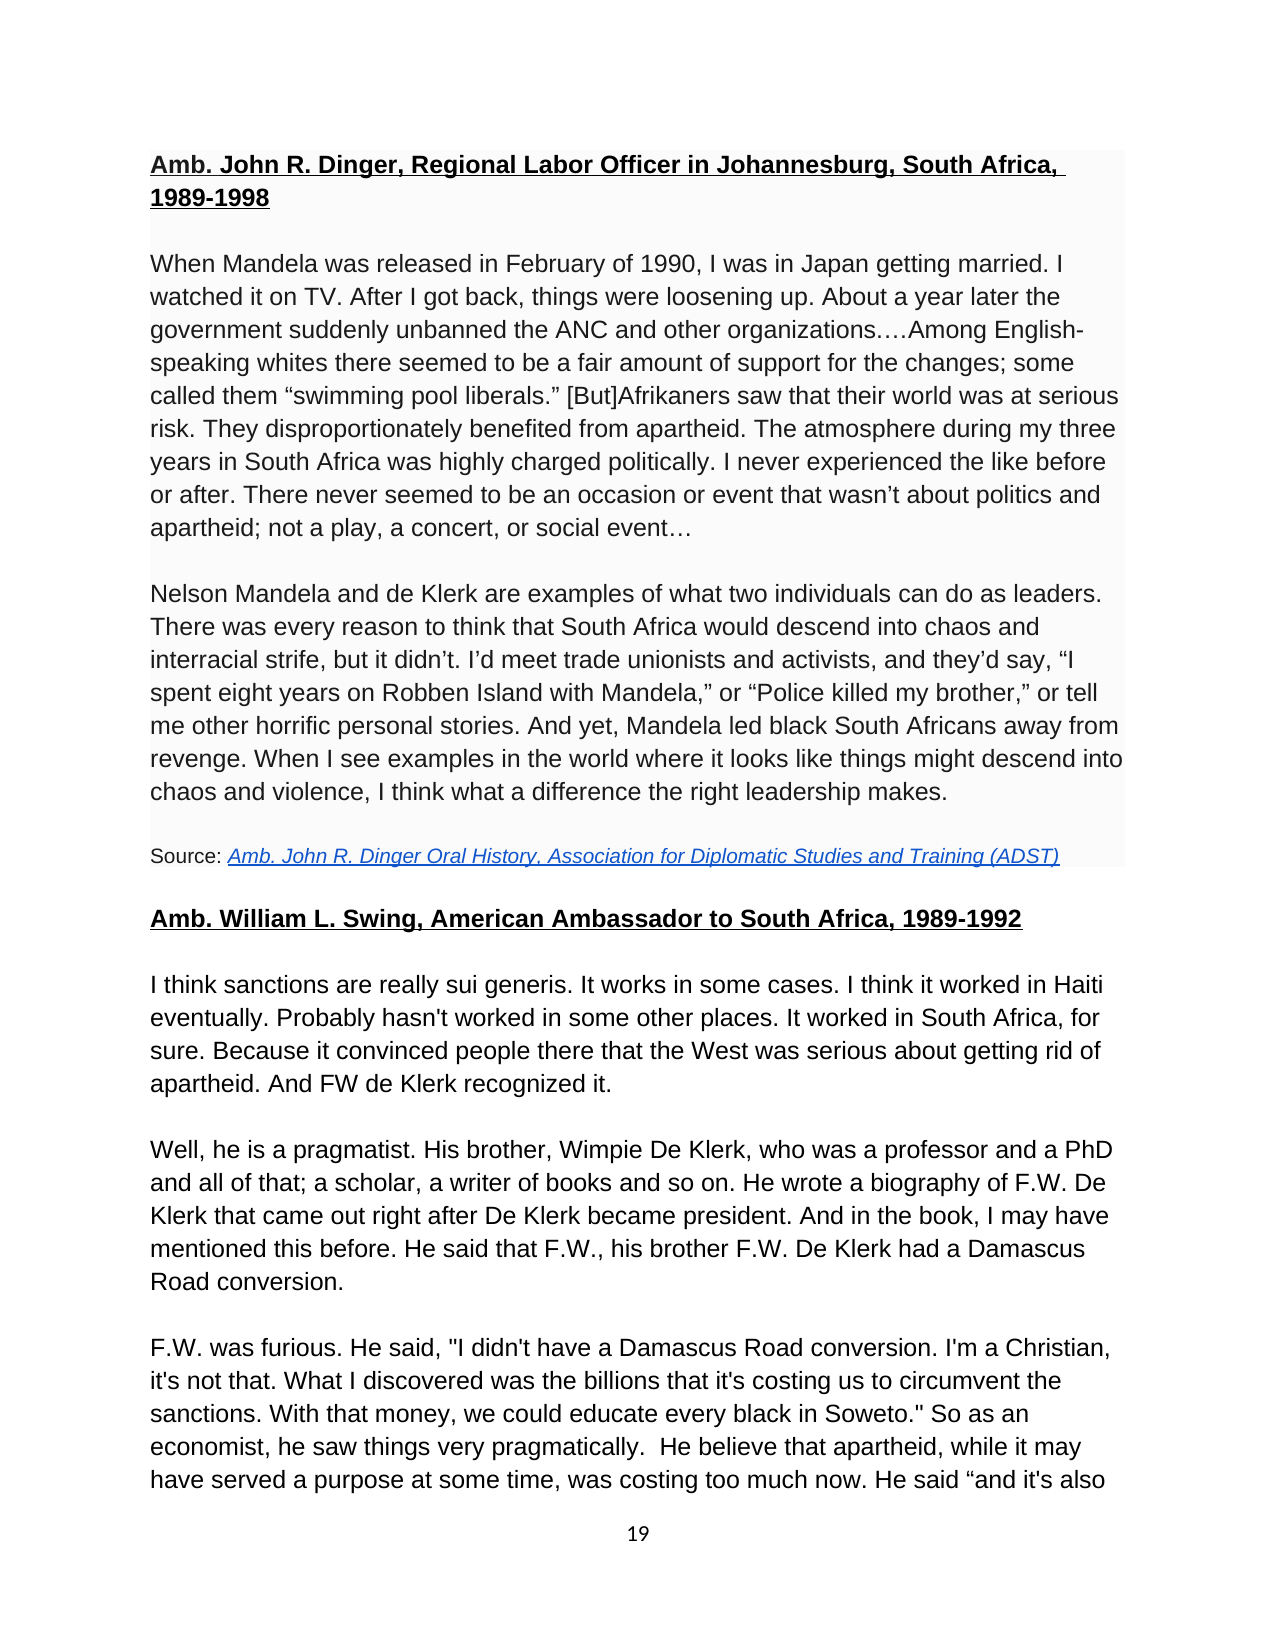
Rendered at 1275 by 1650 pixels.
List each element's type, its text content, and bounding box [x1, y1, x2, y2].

text Source: Amb. John R. Dinger Oral History, Association for Diplomatic Studies and Training (ADST) [150, 843, 1125, 867]
text When Mandela was released in February of 1990, I was in Japan getting married. I watched it on TV. After I got back, things were loosening up. About a year later the government suddenly unbanned the ANC and other organizations.…Among English-speaking whites there seemed to be a fair amount of support for the changes; some called them “swimming pool liberals.” [But]Afrikaners saw that their world was at serious risk. They disproportionately benefited from apartheid. The atmosphere during my three years in South Africa was highly charged politically. I never experienced the like before or after. There never seemed to be an occasion or event that wasn’t about politics and apartheid; not a play, a concert, or social event… [150, 249, 1125, 542]
text Amb. William L. Swing, American Ambassador to South Africa, 1989-1992 [150, 904, 1125, 933]
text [150, 1333, 1125, 1494]
text I think sanctions are really sui generis. It works in some cases. I think it worked in Haiti eventually. Probably hasn't worked in some other places. It worked in South Africa, for sure. Because it convinced people there that the West was serious about getting rid of apartheid. And FW de Klerk recognized it. [150, 970, 1125, 1098]
text Nelson Mandela and de Klerk are examples of what two individuals can do as leaders. There was every reason to think that South Africa would descend into chaos and interracial strife, but it didn’t. I’d meet trade unionists and activists, and they’d say, “I spent eight years on Robben Island with Mandela,” or “Police killed my brother,” or tell me other horrific personal stories. And yet, Mandela led black South Africans away from revenge. When I see examples in the world where it looks like things might descend into chaos and violence, I think what a difference the right leadership makes. [150, 579, 1125, 806]
text Well, he is a pragmatist. His brother, Wimpie De Klerk, who was a professor and a PhD and all of that; a scholar, a writer of books and so on. He wrote a biography of F.W. De Klerk that came out right after De Klerk became president. And in the book, I may have mentioned this before. He said that F.W., his brother F.W. De Klerk had a Damascus Road conversion. [150, 1135, 1125, 1296]
text Amb. John R. Dinger, Regional Labor Officer in Johannesburg, South Africa, 1989-1998 [150, 150, 1125, 212]
